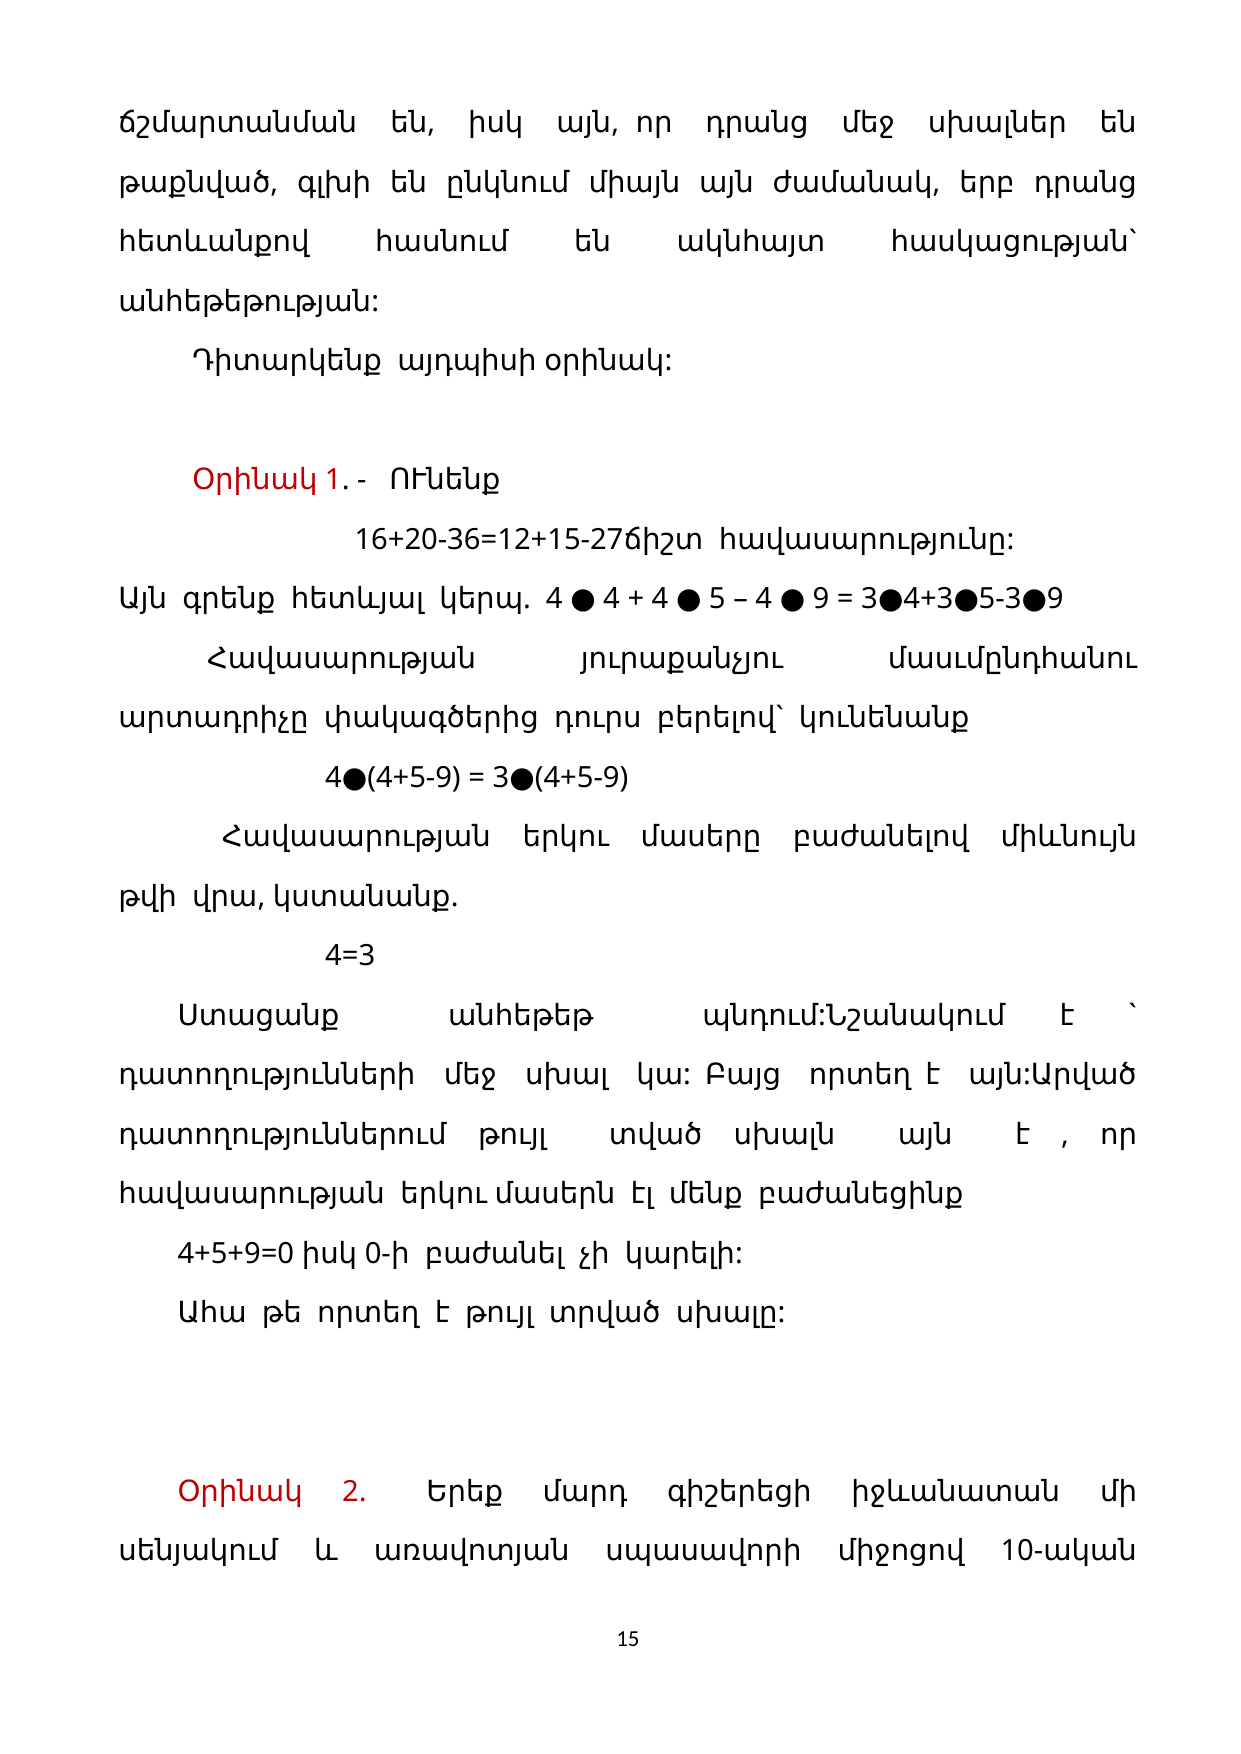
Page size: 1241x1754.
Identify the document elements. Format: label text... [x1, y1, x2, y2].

text Հավասարության յուրաքանչյու մասւմընդհանու արտադրիչը փակագծերից դուրս բերելով` կունենանք [118, 637, 1137, 736]
text 4+5+9=0 իսկ 0-ի բաժանել չի կարելի: [118, 1232, 1137, 1272]
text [118, 1470, 1137, 1569]
text Դիտարկենք այդպիսի օրինակ: [118, 340, 1137, 379]
text Ստացանք անհեթեթ պնդում:Նշանակում է ` դատողությունների մեջ սխալ կա: Բայց որտեղ է այն:Արված դատողություններում թույլ տված սխալն այն է , որ հավասարության երկու մասերն էլ մենք բաժանեցինք [118, 994, 1137, 1212]
text Հավասարության երկու մասերը բաժանելով միևնույն թվի վրա, կստանանք. [118, 816, 1137, 915]
text Ահա թե որտեղ է թույլ տրված սխալը: [118, 1291, 1137, 1331]
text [118, 102, 1137, 320]
text 4=3 [118, 934, 1137, 974]
text Օրինակ 1. - ՈՒնենք [118, 459, 1137, 498]
text Այն գրենք հետևյալ կերպ. 4 ● 4 + 4 ● 5 – 4 ● 9 = 3●4+3●5-3●9 [118, 578, 1137, 617]
text 4●(4+5-9) = 3●(4+5-9) [118, 756, 1137, 796]
text 16+20-36=12+15-27ճիշտ հավասարությունը: [118, 518, 1137, 558]
